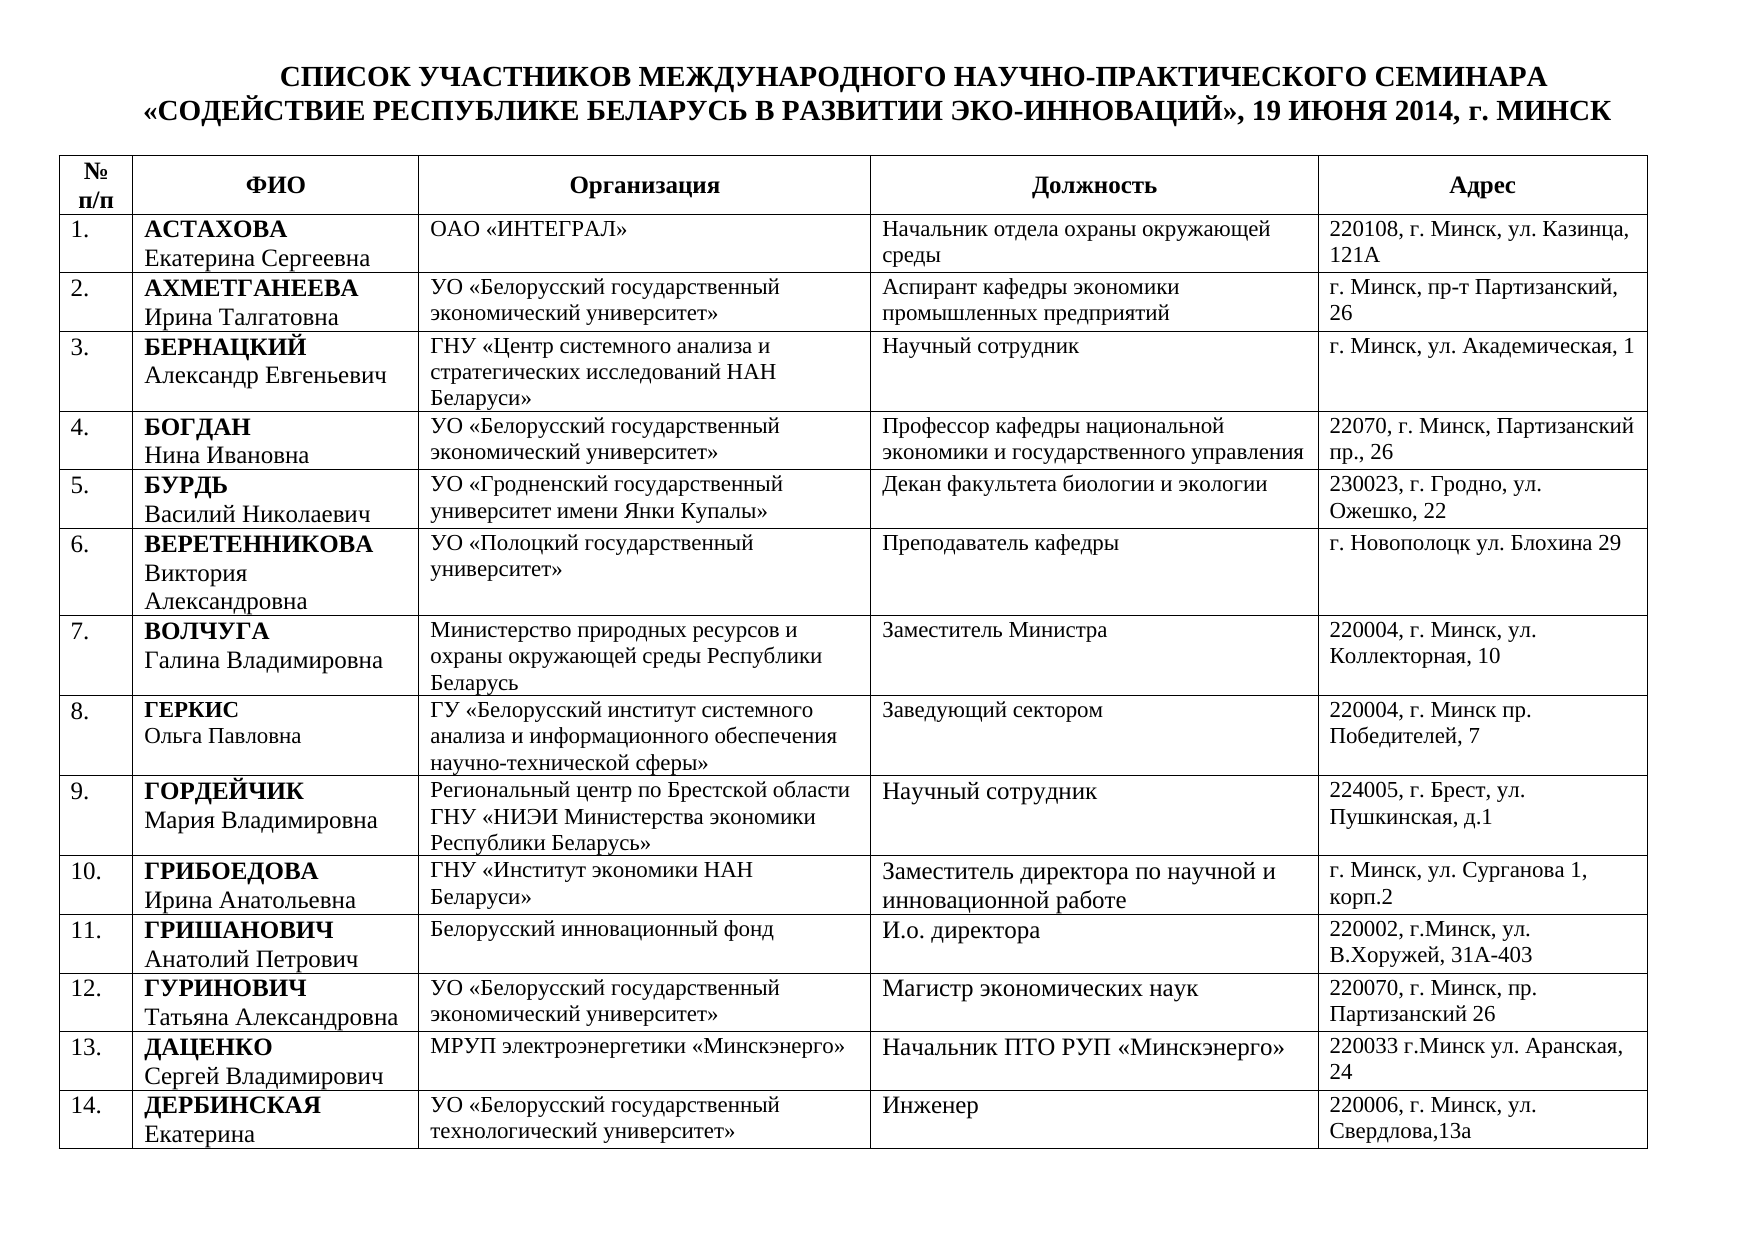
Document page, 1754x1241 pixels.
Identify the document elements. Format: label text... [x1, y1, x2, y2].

table_cell [60, 776, 132, 855]
table_header ФИО [133, 156, 418, 213]
table_cell ГНУ «Институт экономики НАН Беларуси» [419, 856, 870, 914]
table_cell [60, 1091, 132, 1148]
table_cell УО «Белорусский государственный экономический университет» [419, 273, 870, 331]
table_cell 22070, г. Минск, Партизанский пр., 26 [1319, 412, 1647, 469]
table_cell [60, 856, 132, 914]
table_cell [60, 470, 132, 528]
table_cell Белорусский инновационный фонд [419, 915, 870, 972]
table_cell Геркис Ольга Павловна [133, 696, 418, 775]
table_cell Научный сотрудник [871, 776, 1318, 855]
table_cell [60, 915, 132, 972]
table_cell [60, 974, 132, 1031]
table_cell [60, 332, 132, 411]
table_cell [133, 1091, 418, 1148]
table_cell Волчуга Галина Владимировна [133, 616, 418, 695]
text СПИСОК УЧАСТНИКОВ МЕЖДУНАРОДНОГО НАУЧНО-ПРАКТИЧЕСКОГО СЕМИНАРА [118, 59, 1636, 93]
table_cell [1319, 1091, 1647, 1148]
table_cell Заместитель директора по научной и инновационной работе [871, 856, 1318, 914]
table_cell [60, 696, 132, 775]
table_cell Инженер [871, 1091, 1318, 1148]
table_cell Преподаватель кафедры [871, 529, 1318, 615]
table_cell Заведующий сектором [871, 696, 1318, 775]
table_cell 230023, г. Гродно, ул. Ожешко, 22 [1319, 470, 1647, 528]
table_cell Декан факультета биологии и экологии [871, 470, 1318, 528]
table_cell 220070, г. Минск, пр. Партизанский 26 [1319, 974, 1647, 1031]
table_cell Профессор кафедры национальной экономики и государственного управления [871, 412, 1318, 469]
table_cell 220108, г. Минск, ул. Казинца, 121А [1319, 215, 1647, 272]
table_header Должность [871, 156, 1318, 213]
table_cell УО «Полоцкий государственный университет» [419, 529, 870, 615]
table_cell И.о. директора [871, 915, 1318, 972]
table_cell [60, 215, 132, 272]
table_cell 220004, г. Минск пр. Победителей, 7 [1319, 696, 1647, 775]
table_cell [419, 1091, 870, 1148]
table_cell Региональный центр по Брестской области ГНУ «НИЭИ Министерства экономики Республики Беларусь» [419, 776, 870, 855]
table_cell ОАО «ИНТЕГРАЛ» [419, 215, 870, 272]
table_cell 220033 г.Минск ул. Аранская, 24 [1319, 1032, 1647, 1089]
table_cell [60, 616, 132, 695]
table_cell Начальник ПТО РУП «Минскэнерго» [871, 1032, 1318, 1089]
table_cell [60, 529, 132, 615]
table_cell Начальник отдела охраны окружающей среды [871, 215, 1318, 272]
table_cell УО «Белорусский государственный экономический университет» [419, 412, 870, 469]
table_cell Гуринович Татьяна Александровна [133, 974, 418, 1031]
table_cell 220002, г.Минск, ул. В.Хоружей, 31А-403 [1319, 915, 1647, 972]
table_cell 224005, г. Брест, ул. Пушкинская, д.1 [1319, 776, 1647, 855]
table_cell 220004, г. Минск, ул. Коллекторная, 10 [1319, 616, 1647, 695]
table_cell [60, 412, 132, 469]
table_cell г. Новополоцк ул. Блохина 29 [1319, 529, 1647, 615]
table_cell Министерство природных ресурсов и охраны окружающей среды Республики Беларусь [419, 616, 870, 695]
table_cell МРУП электроэнергетики «Минскэнерго» [419, 1032, 870, 1089]
table_cell Аспирант кафедры экономики промышленных предприятий [871, 273, 1318, 331]
table_cell Научный сотрудник [871, 332, 1318, 411]
table_cell Ахметганеева Ирина Талгатовна [133, 273, 418, 331]
table_cell Грибоедова Ирина Анатольевна [133, 856, 418, 914]
table_cell Богдан Нина Ивановна [133, 412, 418, 469]
table_header Адрес [1319, 156, 1647, 213]
table_cell Гришанович Анатолий Петрович [133, 915, 418, 972]
table_cell г. Минск, пр-т Партизанский, 26 [1319, 273, 1647, 331]
table_cell ГНУ «Центр системного анализа и стратегических исследований НАН Беларуси» [419, 332, 870, 411]
table_cell [60, 1032, 132, 1089]
table_cell Гордейчик Мария Владимировна [133, 776, 418, 855]
table_cell УО «Белорусский государственный экономический университет» [419, 974, 870, 1031]
table_cell Заместитель Министра [871, 616, 1318, 695]
table_header Организация [419, 156, 870, 213]
text «СОДЕЙСТВИЕ РЕСПУБЛИКЕ БЕЛАРУСЬ В РАЗВИТИИ ЭКО-ИННОВАЦИЙ», 19 ИЮНЯ 2014, г. МИНСК [118, 93, 1636, 126]
table_cell г. Минск, ул. Сурганова 1, корп.2 [1319, 856, 1647, 914]
table_cell Бернацкий Александр Евгеньевич [133, 332, 418, 411]
table_cell даценко Сергей Владимирович [133, 1032, 418, 1089]
table_cell [60, 273, 132, 331]
table_cell Магистр экономических наук [871, 974, 1318, 1031]
table_cell ГУ «Белорусский институт системного анализа и информационного обеспечения научно-технической сферы» [419, 696, 870, 775]
table_cell Бурдь Василий Николаевич [133, 470, 418, 528]
table_cell Веретенникова Виктория Александровна [133, 529, 418, 615]
table_cell УО «Гродненский государственный университет имени Янки Купалы» [419, 470, 870, 528]
table_header № п/п [60, 156, 132, 213]
table_cell Астахова Екатерина Сергеевна [133, 215, 418, 272]
table_cell г. Минск, ул. Академическая, 1 [1319, 332, 1647, 411]
